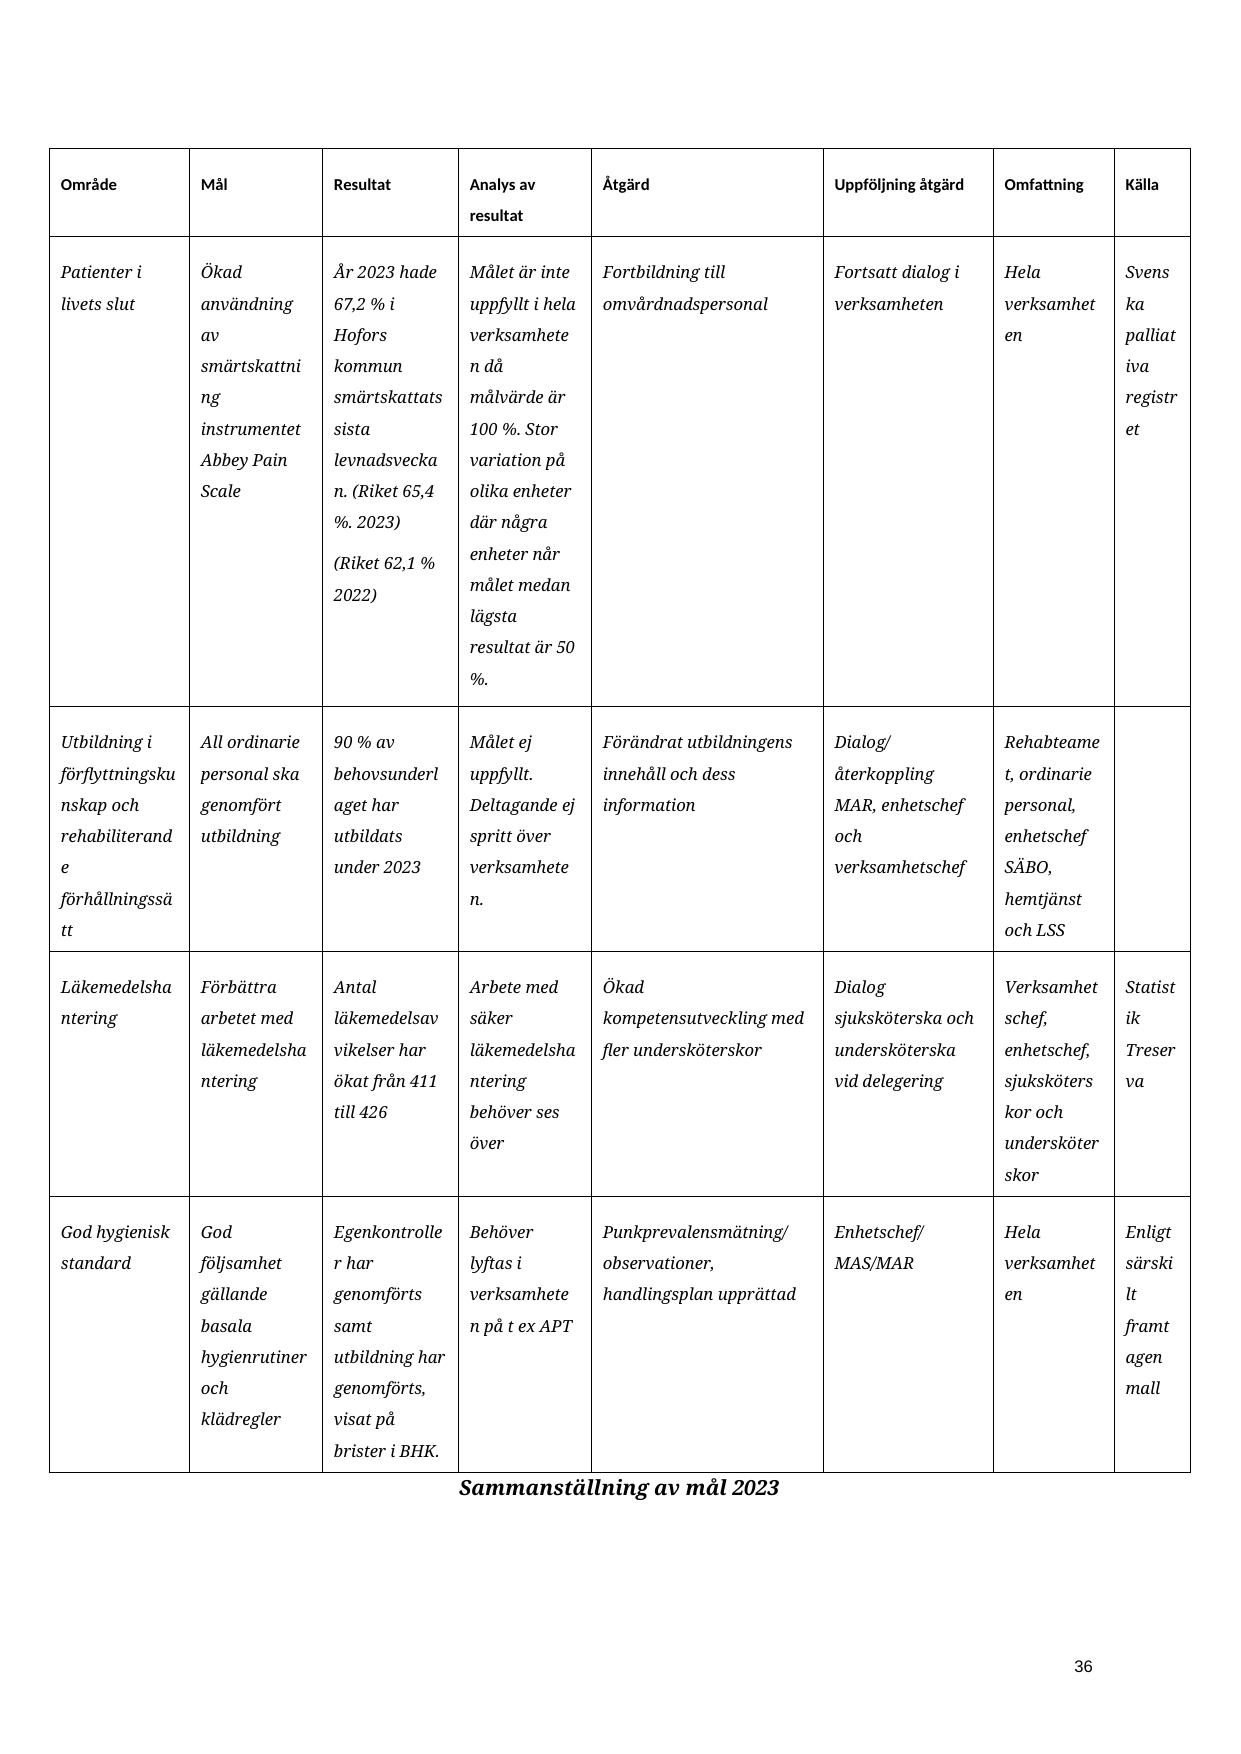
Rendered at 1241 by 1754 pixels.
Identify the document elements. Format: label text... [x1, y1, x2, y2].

table_cell Rehabteamet, ordinarie personal, enhetschef SÄBO, hemtjänst och LSS [994, 707, 1114, 951]
table_cell Arbete med säker läkemedelshantering behöver ses över [459, 952, 591, 1196]
table_cell Antal läkemedelsavvikelser har ökat från 411 till 426 [323, 952, 458, 1196]
table_cell Ökad användning av smärtskattning instrumentet Abbey Pain Scale [190, 237, 322, 706]
table_cell Behöver lyftas i verksamheten på t ex APT [459, 1197, 591, 1472]
table_cell Dialog/återkoppling MAR, enhetschef och verksamhetschef [824, 707, 993, 951]
table_cell Verksamhetschef, enhetschef, sjuksköterskor och undersköterskor [994, 952, 1114, 1196]
text Sammanställning av mål 2023 [148, 1473, 1093, 1501]
table_header Omfattning [994, 149, 1114, 236]
table_cell Utbildning i förflyttningskunskap och rehabiliterande förhållningssätt [50, 707, 189, 951]
table_header Resultat [323, 149, 458, 236]
table_cell Punkprevalensmätning/observationer, handlingsplan upprättad [592, 1197, 823, 1472]
table_header Källa [1115, 149, 1190, 236]
table_cell 90 % av behovsunderlaget har utbildats under 2023 [323, 707, 458, 951]
table_cell Enligt särskilt framtagen mall [1115, 1197, 1190, 1472]
table_cell Svenska palliativa registret [1115, 237, 1190, 706]
table_cell Läkemedelshantering [50, 952, 189, 1196]
table_cell Förbättra arbetet med läkemedelshantering [190, 952, 322, 1196]
table_cell Målet är inte uppfyllt i hela verksamheten då målvärde är 100 %. Stor variation på olika enheter där några enheter når målet medan lägsta resultat är 50 %. [459, 237, 591, 706]
table_cell Förändrat utbildningens innehåll och dess information [592, 707, 823, 951]
table_cell Målet ej uppfyllt. Deltagande ej spritt över verksamheten. [459, 707, 591, 951]
table_cell Dialog sjuksköterska och undersköterska vid delegering [824, 952, 993, 1196]
table_cell God hygienisk standard [50, 1197, 189, 1472]
table_cell God följsamhet gällande basala hygienrutiner och klädregler [190, 1197, 322, 1472]
table_cell All ordinarie personal ska genomfört utbildning [190, 707, 322, 951]
table_header Analys av resultat [459, 149, 591, 236]
table_cell [1115, 707, 1190, 951]
table_header Område [50, 149, 189, 236]
table_cell Fortsatt dialog i verksamheten [824, 237, 993, 706]
table_cell Hela verksamheten [994, 237, 1114, 706]
table_cell Fortbildning till omvårdnadspersonal [592, 237, 823, 706]
table_header Åtgärd [592, 149, 823, 236]
table_cell Enhetschef/MAS/MAR [824, 1197, 993, 1472]
table_cell Hela verksamheten [994, 1197, 1114, 1472]
table_cell Statistik Treserva [1115, 952, 1190, 1196]
table_header Uppföljning åtgärd [824, 149, 993, 236]
table_cell Ökad kompetensutveckling med fler undersköterskor [592, 952, 823, 1196]
table_cell Egenkontroller har genomförts samt utbildning har genomförts, visat på brister i BHK. [323, 1197, 458, 1472]
table_cell Patienter i livets slut [50, 237, 189, 706]
table_cell År 2023 hade 67,2 % i Hofors kommun smärtskattats sista levnadsveckan. (Riket 65,4 %. 2023) (Riket 62,1 % 2022) [323, 237, 458, 706]
table_header Mål [190, 149, 322, 236]
